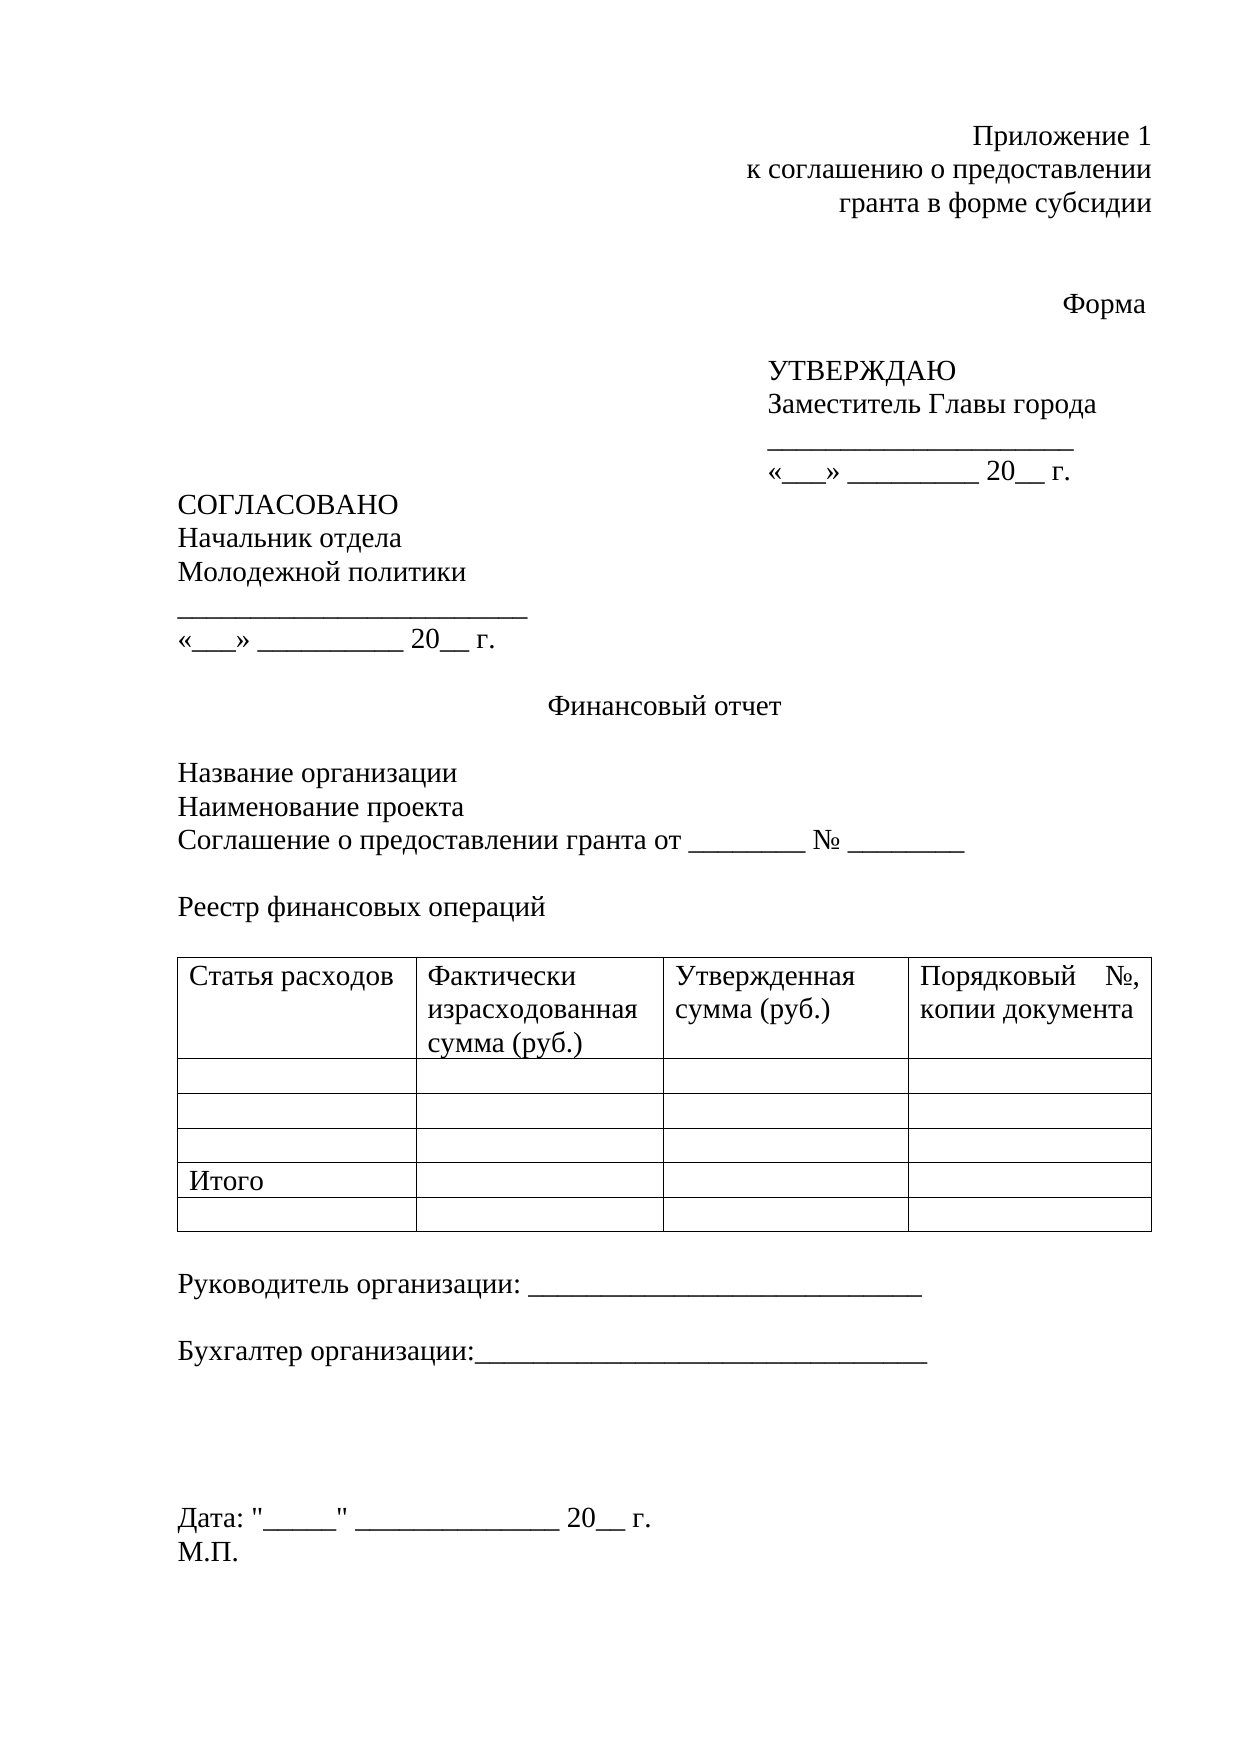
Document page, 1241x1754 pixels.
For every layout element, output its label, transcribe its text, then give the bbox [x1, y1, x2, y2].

table_cell [909, 1163, 1151, 1197]
text «___» __________ 20__ г. [177, 621, 1152, 655]
text Реестр финансовых операций [177, 889, 1152, 923]
text Форма [177, 286, 1152, 319]
text УТВЕРЖДАЮ Заместитель Главы города [177, 353, 1152, 420]
table_header Статья расходов [178, 958, 416, 1058]
text Название организации [177, 755, 1152, 789]
table_header Утвержденная сумма (руб.) [664, 958, 908, 1058]
table_cell [664, 1198, 908, 1231]
text к соглашению о предоставлении [177, 152, 1152, 185]
table_cell [417, 1129, 663, 1162]
table_cell [664, 1129, 908, 1162]
table_cell [664, 1094, 908, 1127]
table_cell [417, 1059, 663, 1093]
text Наименование проекта [177, 789, 1152, 822]
text «___» _________ 20__ г. [177, 453, 1152, 487]
text Соглашение о предоставлении гранта от ________ № ________ [177, 822, 1152, 856]
table_cell [178, 1198, 416, 1231]
text Бухгалтер организации:_______________________________ [177, 1333, 1152, 1366]
text М.П. [177, 1534, 1152, 1568]
table_cell Итого [178, 1163, 416, 1197]
table_cell [664, 1163, 908, 1197]
table_header Порядковый №, копии документа [909, 958, 1151, 1058]
text Дата: "_____" ______________ 20__ г. [177, 1501, 1152, 1534]
table_cell [909, 1094, 1151, 1127]
table_cell [664, 1059, 908, 1093]
table_cell [178, 1094, 416, 1127]
table_cell [417, 1094, 663, 1127]
text гранта в форме субсидии [177, 185, 1152, 219]
text Приложение 1 [177, 118, 1152, 152]
text _____________________ [177, 420, 1152, 453]
table_cell [178, 1059, 416, 1093]
text Руководитель организации: ___________________________ [177, 1266, 1152, 1299]
text СОГЛАСОВАНО [177, 487, 1152, 521]
text Финансовый отчет [177, 688, 1152, 722]
table_header Фактически израсходованная сумма (руб.) [417, 958, 663, 1058]
text ________________________ [177, 588, 1152, 621]
table_cell [909, 1129, 1151, 1162]
text Начальник отдела [177, 521, 1152, 554]
table_cell [417, 1198, 663, 1231]
table_cell [417, 1163, 663, 1197]
table_cell [909, 1198, 1151, 1231]
table_cell [909, 1059, 1151, 1093]
table_cell [178, 1129, 416, 1162]
text Молодежной политики [177, 554, 1152, 588]
